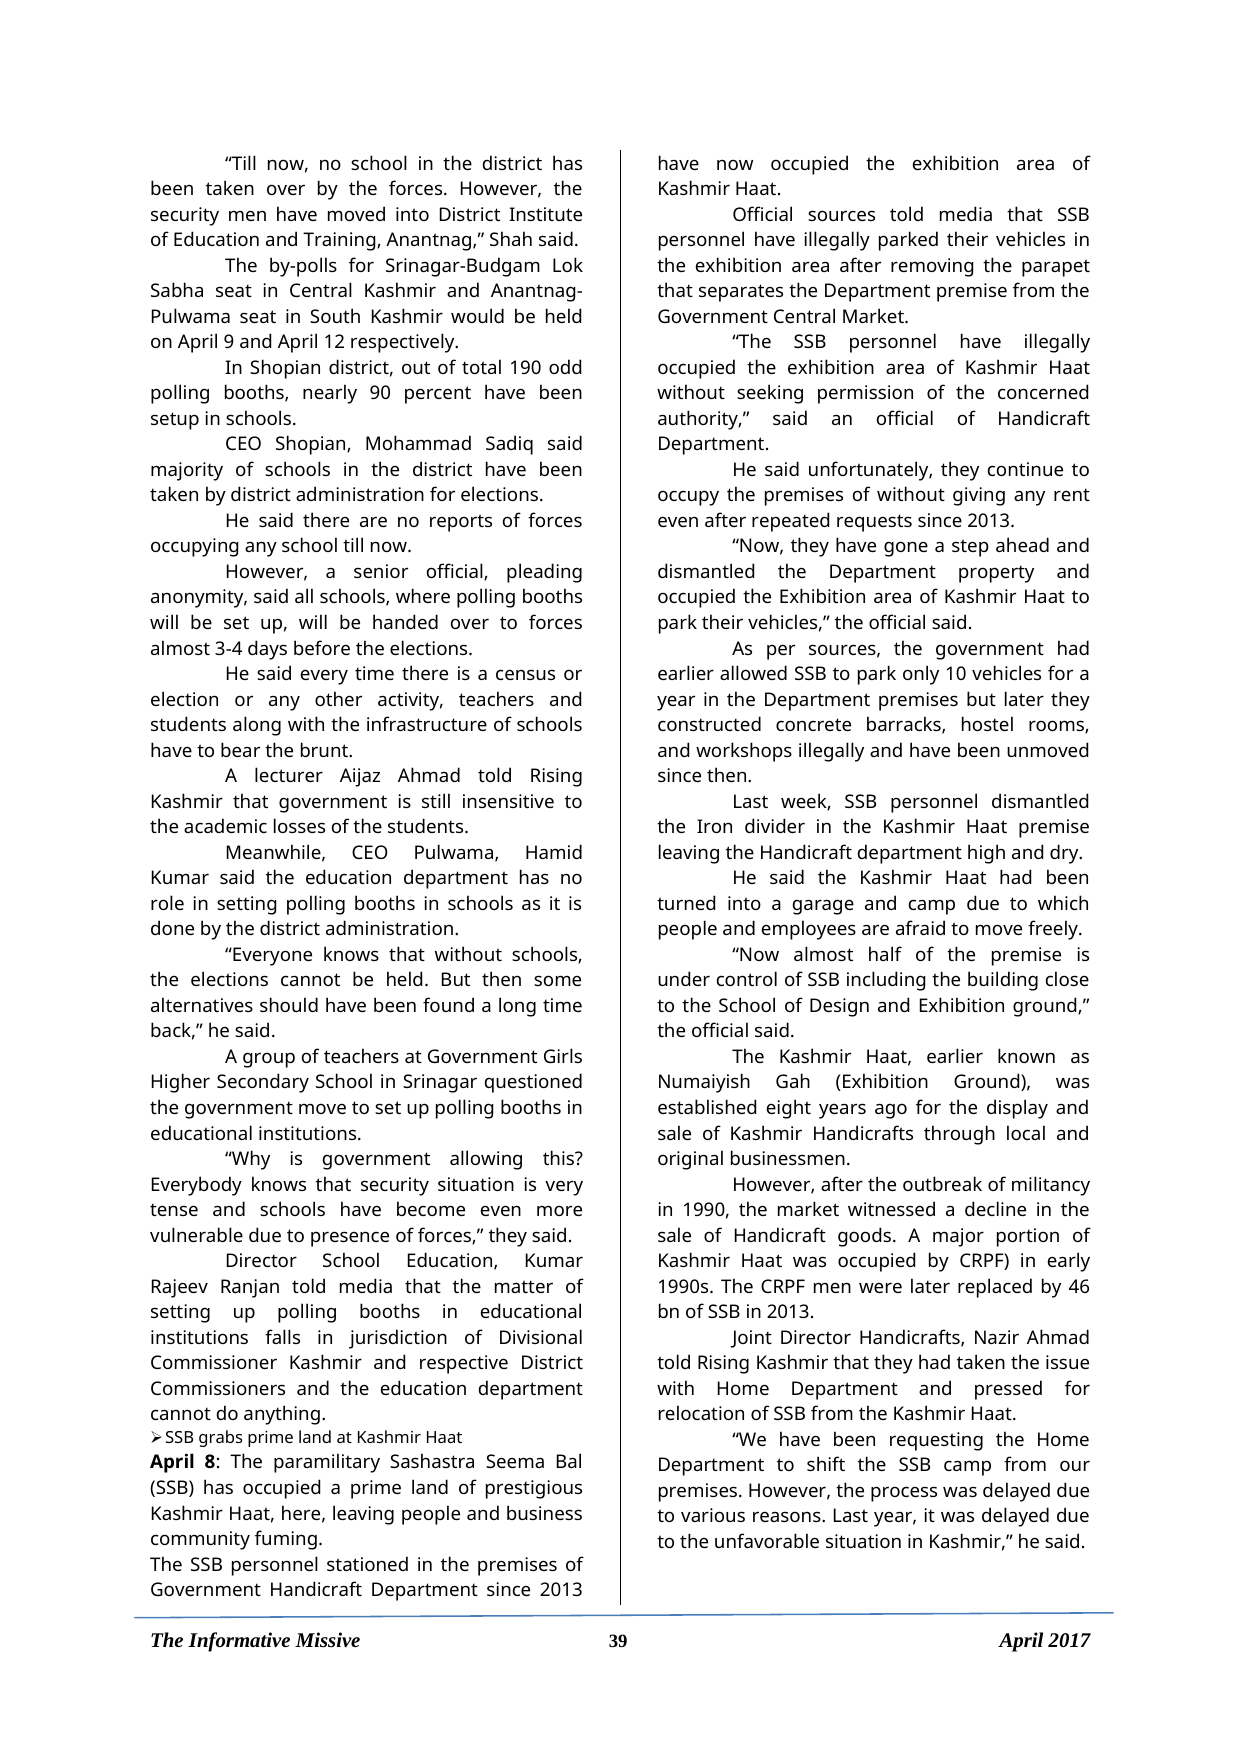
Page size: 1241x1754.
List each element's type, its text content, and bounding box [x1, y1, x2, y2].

text However, after the outbreak of militancy in 1990, the market witnessed a decline in the sale of Handicraft goods. A major portion of Kashmir Haat was occupied by CRPF) in early 1990s. The CRPF men were later replaced by 46 bn of SSB in 2013. [657, 1171, 1090, 1324]
text He said the Kashmir Haat had been turned into a garage and camp due to which people and employees are afraid to move freely. [657, 864, 1090, 941]
text A lecturer Aijaz Ahmad told Rising Kashmir that government is still insensitive to the academic losses of the students. [150, 762, 583, 839]
text “Till now, no school in the district has been taken over by the forces. However, the security men have moved into District Institute of Education and Training, Anantnag,” Shah said. [150, 150, 583, 252]
text “Now almost half of the premise is under control of SSB including the building close to the School of Design and Exhibition ground,” the official said. [657, 941, 1090, 1043]
text Meanwhile, CEO Pulwama, Hamid Kumar said the education department has no role in setting polling booths in schools as it is done by the district administration. [150, 839, 583, 941]
text The SSB personnel stationed in the premises of Government Handicraft Department since 2013 have now occupied the exhibition area of Kashmir Haat. [657, 150, 1090, 201]
text Director School Education, Kumar Rajeev Ranjan told media that the matter of setting up polling booths in educational institutions falls in jurisdiction of Divisional Commissioner Kashmir and respective District Commissioners and the education department cannot do anything. [150, 1247, 583, 1426]
text He said every time there is a census or election or any other activity, teachers and students along with the infrastructure of schools have to bear the brunt. [150, 660, 583, 762]
text The Kashmir Haat, earlier known as Numaiyish Gah (Exhibition Ground), was established eight years ago for the display and sale of Kashmir Handicrafts through local and original businessmen. [657, 1043, 1090, 1171]
text He said unfortunately, they continue to occupy the premises of without giving any rent even after repeated requests since 2013. [657, 456, 1090, 533]
text A group of teachers at Government Girls Higher Secondary School in Srinagar questioned the government move to set up polling booths in educational institutions. [150, 1043, 583, 1145]
list SSB grabs prime land at Kashmir Haat [150, 1426, 583, 1449]
text “Everyone knows that without schools, the elections cannot be held. But then some alternatives should have been found a long time back,” he said. [150, 941, 583, 1043]
text However, a senior official, pleading anonymity, said all schools, where polling booths will be set up, will be handed over to forces almost 3-4 days before the elections. [150, 558, 583, 660]
text Last week, SSB personnel dismantled the Iron divider in the Kashmir Haat premise leaving the Handicraft department high and dry. [657, 788, 1090, 864]
text “We have been requesting the Home Department to shift the SSB camp from our premises. However, the process was delayed due to various reasons. Last year, it was delayed due to the unfavorable situation in Kashmir,” he said. [657, 1426, 1090, 1554]
text “The SSB personnel have illegally occupied the exhibition area of Kashmir Haat without seeking permission of the concerned authority,” said an official of Handicraft Department. [657, 329, 1090, 456]
text As per sources, the government had earlier allowed SSB to park only 10 vehicles for a year in the Department premises but later they constructed concrete barracks, hostel rooms, and workshops illegally and have been unmoved since then. [657, 635, 1090, 788]
text CEO Shopian, Mohammad Sadiq said majority of schools in the district have been taken by district administration for elections. [150, 431, 583, 507]
text Joint Director Handicrafts, Nazir Ahmad told Rising Kashmir that they had taken the issue with Home Department and pressed for relocation of SSB from the Kashmir Haat. [657, 1324, 1090, 1426]
text He said there are no reports of forces occupying any school till now. [150, 507, 583, 558]
text The by-polls for Srinagar-Budgam Lok Sabha seat in Central Kashmir and Anantnag-Pulwama seat in South Kashmir would be held on April 9 and April 12 respectively. [150, 252, 583, 354]
text April 8: The paramilitary Sashastra Seema Bal (SSB) has occupied a prime land of prestigious Kashmir Haat, here, leaving people and business community fuming. [150, 1449, 583, 1551]
text “Now, they have gone a step ahead and dismantled the Department property and occupied the Exhibition area of Kashmir Haat to park their vehicles,” the official said. [657, 533, 1090, 635]
text “Why is government allowing this? Everybody knows that security situation is very tense and schools have become even more vulnerable due to presence of forces,” they said. [150, 1145, 583, 1247]
text In Shopian district, out of total 190 odd polling booths, nearly 90 percent have been setup in schools. [150, 354, 583, 431]
text Official sources told media that SSB personnel have illegally parked their vehicles in the exhibition area after removing the parapet that separates the Department premise from the Government Central Market. [657, 201, 1090, 329]
text The SSB personnel stationed in the premises of Government Handicraft Department since 2013 have now occupied the exhibition area of Kashmir Haat. [150, 1551, 583, 1602]
